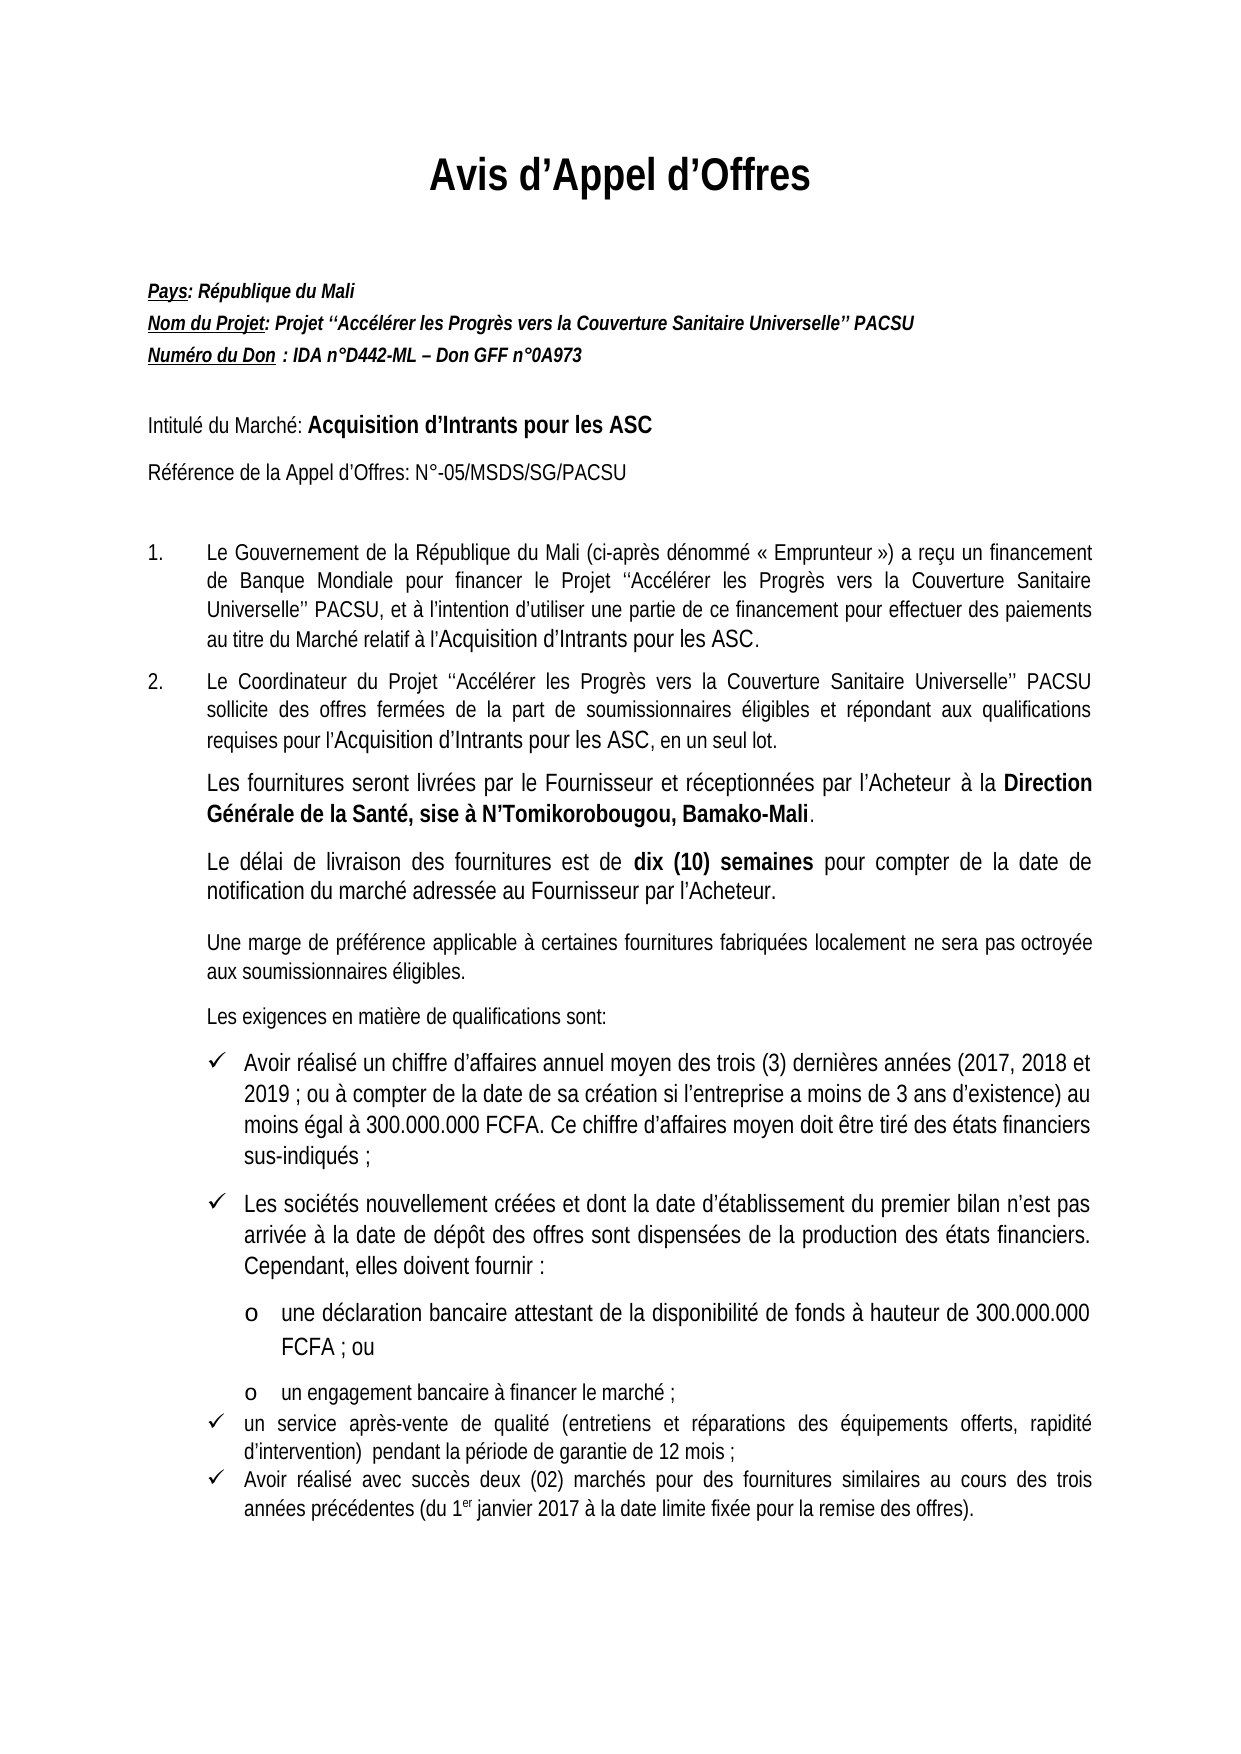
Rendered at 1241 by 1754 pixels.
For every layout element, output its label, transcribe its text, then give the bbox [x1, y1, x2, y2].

text Intitulé du Marché: Acquisition d’Intrants pour les ASC [148, 410, 1093, 438]
list Avoir réalisé un chiffre d’affaires annuel moyen des trois (3) dernières années (2017, 2018 et 2019 ; ou à compter de la date de sa création si l’entreprise a moins de 3 ans d’existence) au moins égal à 300.000.000 FCFA. Ce chiffre d’affaires moyen doit être tiré des états financiers sus-indiqués ; [207, 1048, 1093, 1169]
list Le Gouvernement de la République du Mali (ci-après dénommé « Emprunteur ») a reçu un financement de Banque Mondiale pour financer le Projet ‘‘Accélérer les Progrès vers la Couverture Sanitaire Universelle’’ PACSU, et à l’intention d’utiliser une partie de ce financement pour effectuer des paiements au titre du Marché relatif à l’Acquisition d’Intrants pour les ASC. [148, 539, 1093, 653]
list Avoir réalisé avec succès deux (02) marchés pour des fournitures similaires au cours des trois années précédentes (du 1er janvier 2017 à la date limite fixée pour la remise des offres). [207, 1466, 1093, 1521]
text Référence de la Appel d’Offres: N°-05/MSDS/SG/PACSU [148, 459, 1093, 486]
list Le Coordinateur du Projet ‘‘Accélérer les Progrès vers la Couverture Sanitaire Universelle’’ PACSU sollicite des offres fermées de la part de soumissionnaires éligibles et répondant aux qualifications requises pour l’Acquisition d’Intrants pour les ASC, en un seul lot. [148, 668, 1093, 754]
text Les fournitures seront livrées par le Fournisseur et réceptionnées par l’Acheteur à la Direction Générale de la Santé, sise à N’Tomikorobougou, Bamako-Mali. [207, 768, 1093, 828]
text Le délai de livraison des fournitures est de dix (10) semaines pour compter de la date de notification du marché adressée au Fournisseur par l’Acheteur. [207, 847, 1093, 904]
list un engagement bancaire à financer le marché ; [244, 1379, 1093, 1407]
text Avis d’Appel d’Offres [148, 148, 1093, 200]
text Pays: République du Mali [148, 279, 1093, 303]
text Une marge de préférence applicable à certaines fournitures fabriquées localement ne sera pas octroyée aux soumissionnaires éligibles. [207, 929, 1093, 984]
text Numéro du Don : IDA n°D442-ML – Don GFF n°0A973 [148, 343, 1093, 367]
list Les sociétés nouvellement créées et dont la date d’établissement du premier bilan n’est pas arrivée à la date de dépôt des offres sont dispensées de la production des états financiers. Cependant, elles doivent fournir : [207, 1188, 1093, 1279]
list un service après-vente de qualité (entretiens et réparations des équipements offerts, rapidité d’intervention) pendant la période de garantie de 12 mois ; [207, 1409, 1093, 1464]
list une déclaration bancaire attestant de la disponibilité de fonds à hauteur de 300.000.000 FCFA ; ou [244, 1298, 1093, 1360]
text Nom du Projet: Projet ‘‘Accélérer les Progrès vers la Couverture Sanitaire Universelle’’ PACSU [148, 311, 1093, 335]
text Les exigences en matière de qualifications sont: [207, 1003, 1093, 1029]
